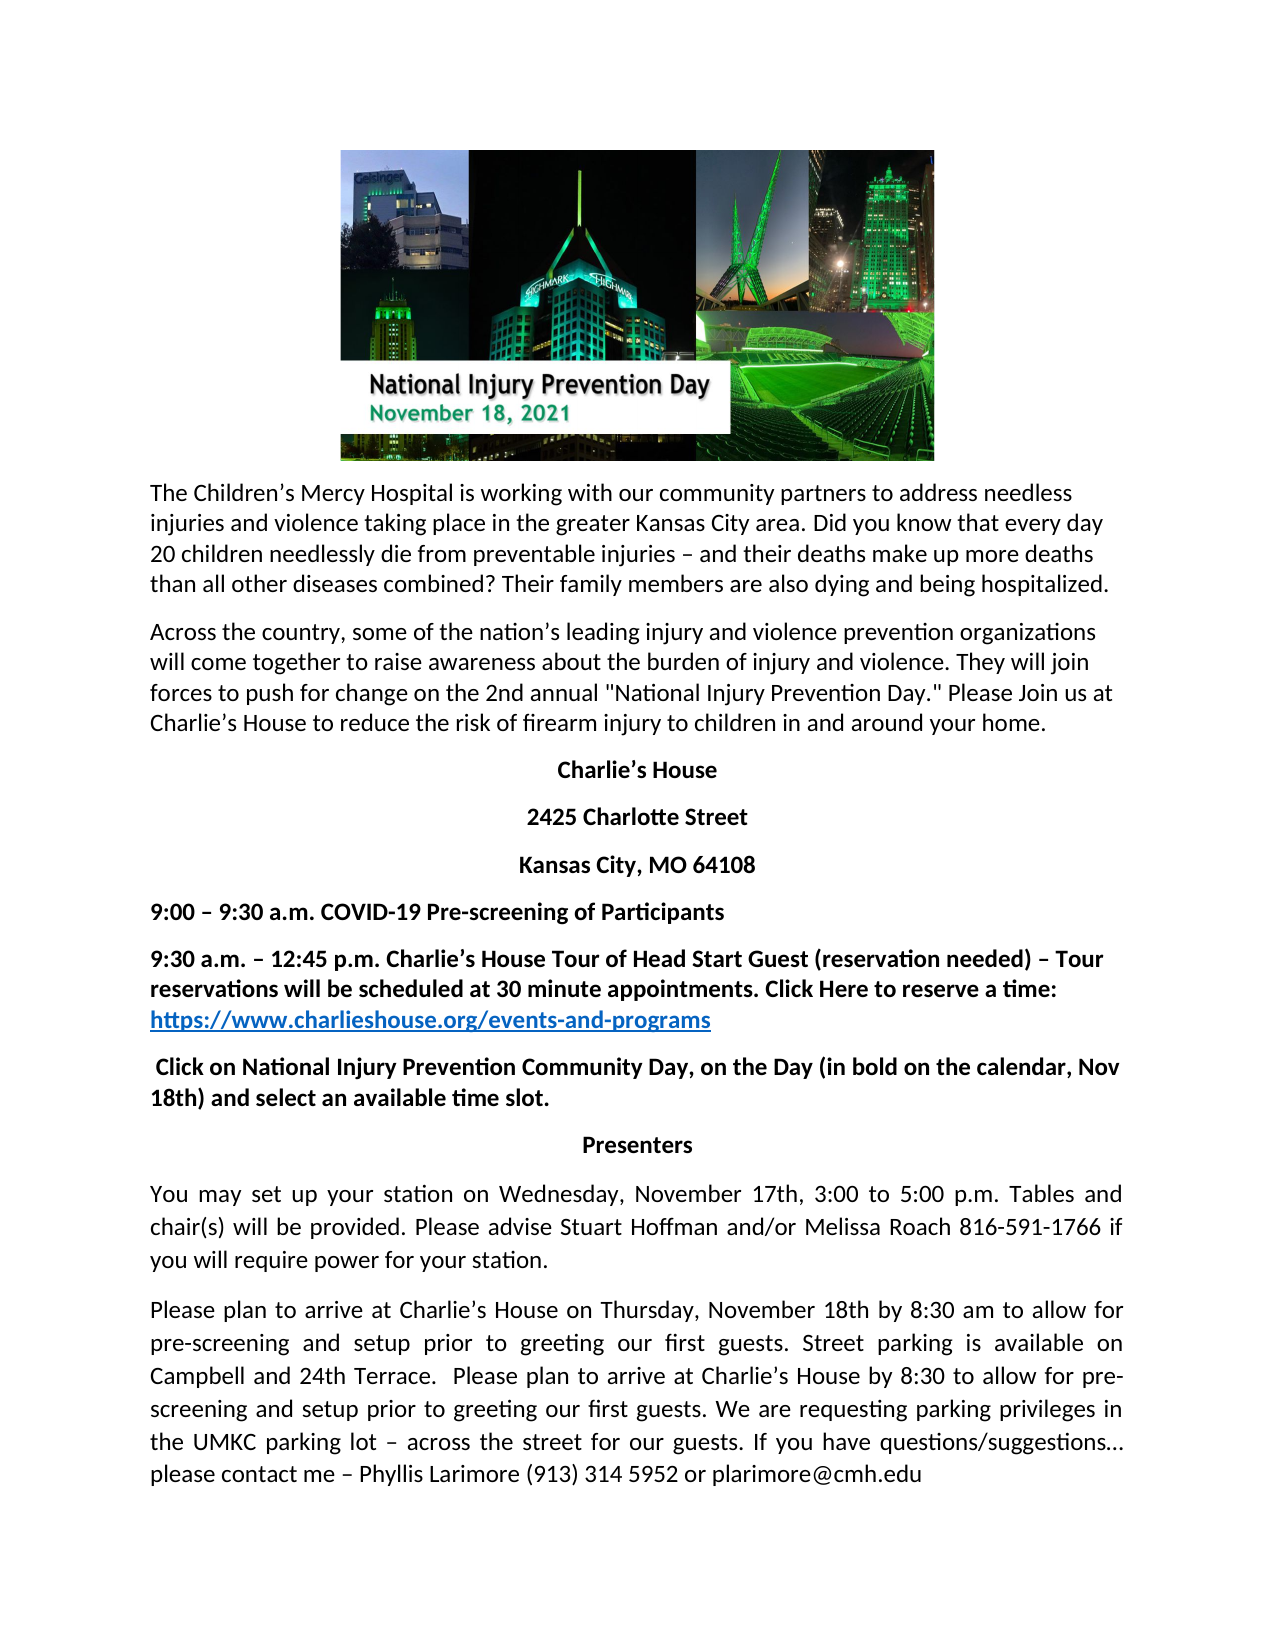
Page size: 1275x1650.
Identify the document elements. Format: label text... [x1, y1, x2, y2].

text Across the country, some of the nation’s leading injury and violence prevention organizations will come together to raise awareness about the burden of injury and violence. They will join forces to push for change on the 2nd annual "National Injury Prevention Day." Please Join us at Charlie’s House to reduce the risk of firearm injury to children in and around your home. [150, 616, 1125, 738]
picture [340, 150, 935, 461]
text Click on National Injury Prevention Community Day, on the Day (in bold on the calendar, Nov 18th) and select an available time slot. [150, 1051, 1125, 1112]
text 9:30 a.m. – 12:45 p.m. Charlie’s House Tour of Head Start Guest (reservation needed) – Tour reservations will be scheduled at 30 minute appointments. Click Here to reserve a time: https://www.charlieshouse.org/events-and-programs [150, 943, 1125, 1035]
text 2425 Charlotte Street [150, 802, 1125, 832]
text 9:00 – 9:30 a.m. COVID-19 Pre-screening of Participants [150, 896, 1125, 926]
text You may set up your station on Wednesday, November 17th, 3:00 to 5:00 p.m. Tables and chair(s) will be provided. Please advise Stuart Hoffman and/or Melissa Roach 816-591-1766 if you will require power for your station. [150, 1179, 1125, 1275]
text Presenters [150, 1129, 1125, 1159]
text The Children’s Mercy Hospital is working with our community partners to address needless injuries and violence taking place in the greater Kansas City area. Did you know that every day 20 children needlessly die from preventable injuries – and their deaths make up more deaths than all other diseases combined? Their family members are also dying and being hospitalized. [150, 477, 1125, 599]
text Kansas City, MO 64108 [150, 849, 1125, 879]
text Please plan to arrive at Charlie’s House on Thursday, November 18th by 8:30 am to allow for pre-screening and setup prior to greeting our first guests. Street parking is available on Campbell and 24th Terrace. Please plan to arrive at Charlie’s House by 8:30 to allow for pre-screening and setup prior to greeting our first guests. We are requesting parking privileges in the UMKC parking lot – across the street for our guests. If you have questions/suggestions… please contact me – Phyllis Larimore (913) 314 5952 or plarimore@cmh.edu [150, 1294, 1125, 1489]
text Charlie’s House [150, 754, 1125, 785]
